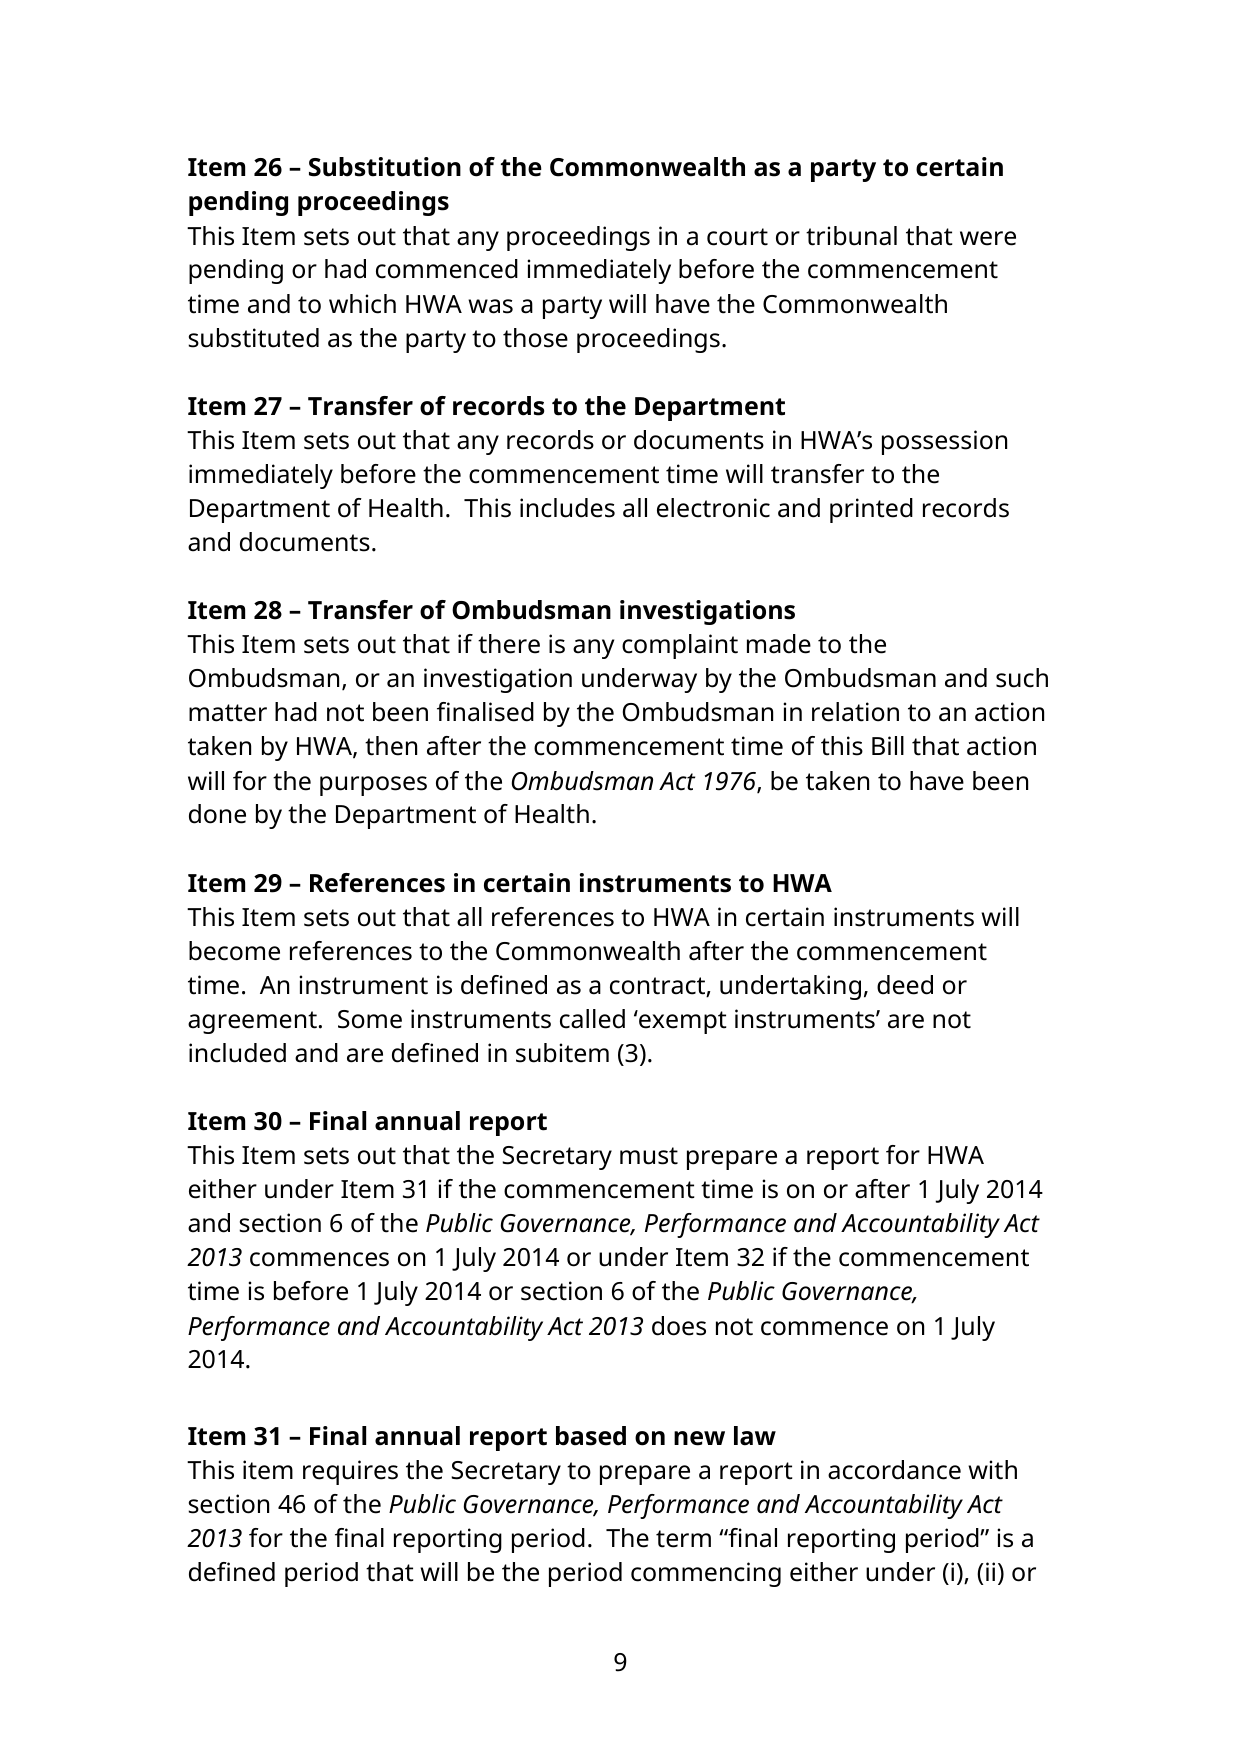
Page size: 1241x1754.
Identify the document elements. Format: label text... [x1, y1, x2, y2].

text This Item sets out that any records or documents in HWA’s possession immediately before the commencement time will transfer to the Department of Health. This includes all electronic and printed records and documents. [187, 422, 1053, 559]
text This Item sets out that all references to HWA in certain instruments will become references to the Commonwealth after the commencement time. An instrument is defined as a contract, undertaking, deed or agreement. Some instruments called ‘exempt instruments’ are not included and are defined in subitem (3). [187, 899, 1053, 1070]
text This Item sets out that the Secretary must prepare a report for HWA either under Item 31 if the commencement time is on or after 1 July 2014 and section 6 of the Public Governance, Performance and Accountability Act 2013 commences on 1 July 2014 or under Item 32 if the commencement time is before 1 July 2014 or section 6 of the Public Governance, Performance and Accountability Act 2013 does not commence on 1 July 2014. [187, 1138, 1053, 1376]
text Item 29 – References in certain instruments to HWA [187, 865, 1053, 899]
text This Item sets out that if there is any complaint made to the Ombudsman, or an investigation underway by the Ombudsman and such matter had not been finalised by the Ombudsman in relation to an action taken by HWA, then after the commencement time of this Bill that action will for the purposes of the Ombudsman Act 1976, be taken to have been done by the Department of Health. [187, 627, 1053, 831]
text Item 31 – Final annual report based on new law [187, 1419, 1053, 1453]
text Item 26 – Substitution of the Commonwealth as a party to certain pending proceedings [187, 150, 1053, 218]
text This Item sets out that any proceedings in a court or tribunal that were pending or had commenced immediately before the commencement time and to which HWA was a party will have the Commonwealth substituted as the party to those proceedings. [187, 218, 1053, 354]
text Item 30 – Final annual report [187, 1104, 1053, 1138]
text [187, 1453, 1053, 1589]
text Item 27 – Transfer of records to the Department [187, 388, 1053, 422]
text Item 28 – Transfer of Ombudsman investigations [187, 593, 1053, 627]
